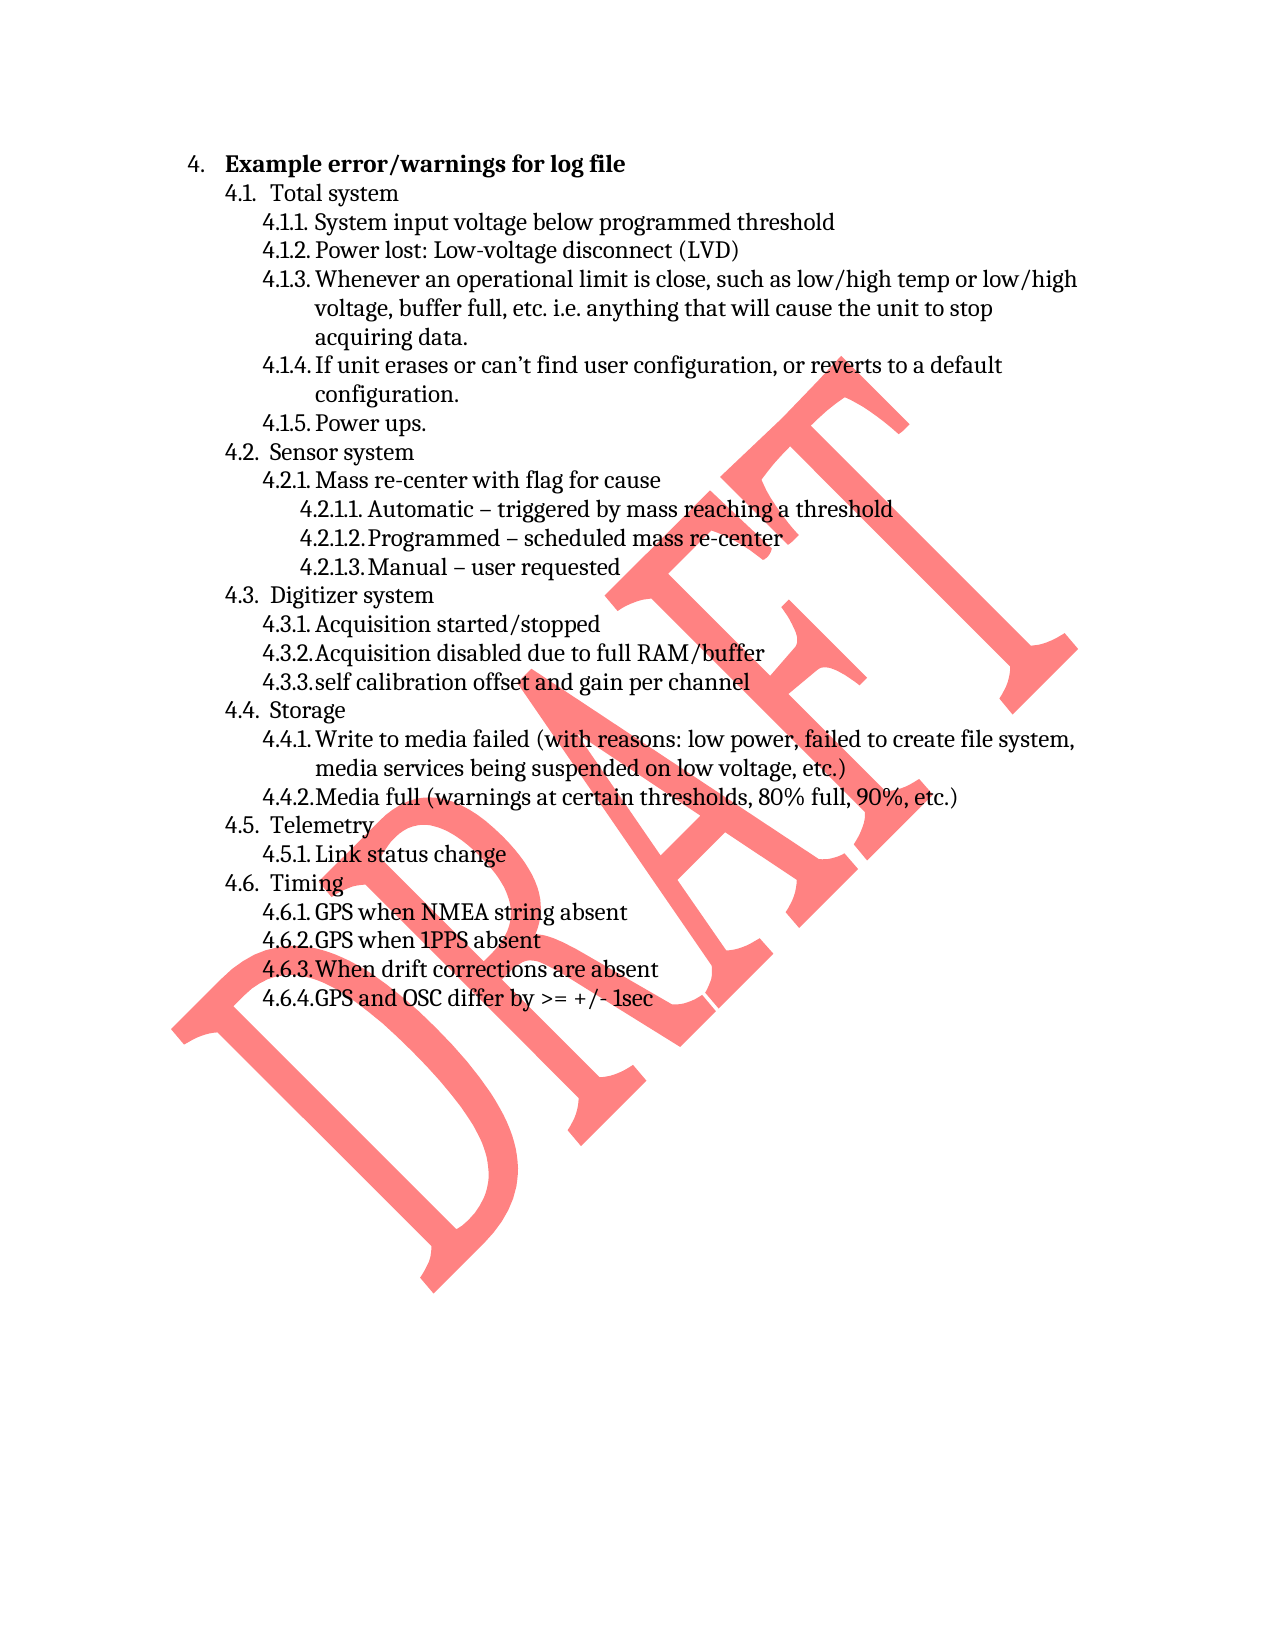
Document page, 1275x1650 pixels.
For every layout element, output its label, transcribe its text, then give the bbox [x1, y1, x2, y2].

list Power ups. [262, 409, 1087, 437]
list Mass re-center with flag for cause [262, 466, 1087, 495]
list Media full (warnings at certain thresholds, 80% full, 90%, etc.) [262, 782, 1087, 811]
list Automatic – triggered by mass reaching a threshold [300, 495, 1087, 524]
list Storage [225, 696, 1087, 725]
list If unit erases or can’t find user configuration, or reverts to a default configuration. [262, 351, 1087, 409]
list GPS when 1PPS absent [262, 926, 1087, 955]
list Example error/warnings for log file [187, 150, 1087, 179]
list Write to media failed (with reasons: low power, failed to create file system, media services being suspended on low voltage, etc.) [262, 725, 1087, 782]
list Total system [225, 179, 1087, 207]
list Whenever an operational limit is close, such as low/high temp or low/high voltage, buffer full, etc. i.e. anything that will cause the unit to stop acquiring data. [262, 265, 1087, 351]
list Telemetry [225, 811, 1087, 840]
list Acquisition started/stopped [262, 610, 1087, 639]
list Sensor system [225, 437, 1087, 466]
list self calibration offset and gain per channel [262, 667, 1087, 696]
list Digitizer system [225, 581, 1087, 610]
list Programmed – scheduled mass re-center [300, 524, 1087, 552]
list GPS and OSC differ by >= +/- 1sec [262, 984, 1087, 1012]
list System input voltage below programmed threshold [262, 207, 1087, 236]
list When drift corrections are absent [262, 955, 1087, 984]
list Acquisition disabled due to full RAM/buffer [262, 639, 1087, 667]
list Power lost: Low-voltage disconnect (LVD) [262, 236, 1087, 265]
list Link status change [262, 840, 1087, 869]
list Manual – user requested [300, 552, 1087, 581]
list Timing [225, 869, 1087, 897]
list GPS when NMEA string absent [262, 897, 1087, 926]
